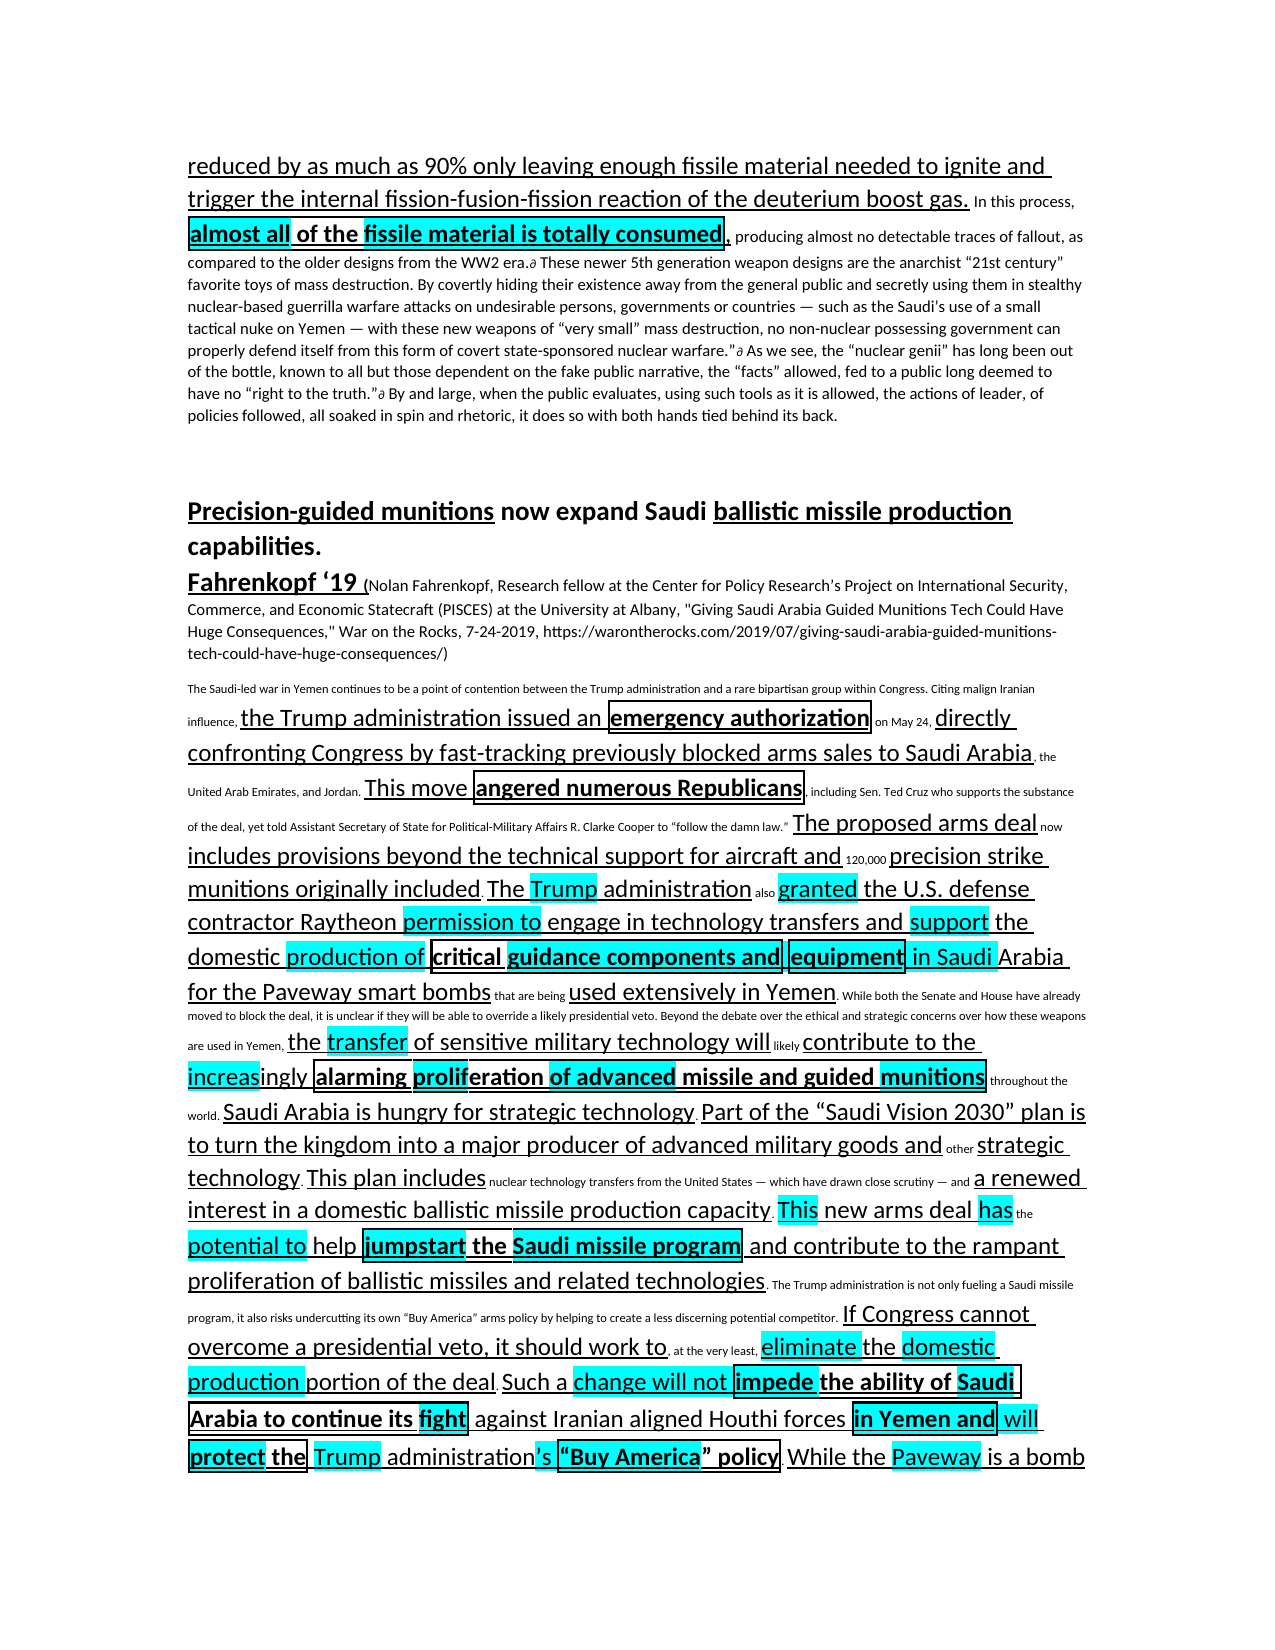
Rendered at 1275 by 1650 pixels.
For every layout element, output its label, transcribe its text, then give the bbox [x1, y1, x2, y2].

subtitle Precision-guided munitions now expand Saudi ballistic missile production capabilities. [187, 494, 1087, 562]
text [187, 682, 1087, 1473]
text Fahrenkopf ‘19 (Nolan Fahrenkopf, Research fellow at the Center for Policy Research’s Project on International Security, Commerce, and Economic Statecraft (PISCES) at the University at Albany, "Giving Saudi Arabia Guided Munitions Tech Could Have Huge Consequences," War on the Rocks, 7-24-2019, https://warontherocks.com/2019/07/giving-saudi-arabia-guided-munitions-tech-could-have-huge-consequences/) [187, 565, 1087, 663]
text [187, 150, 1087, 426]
